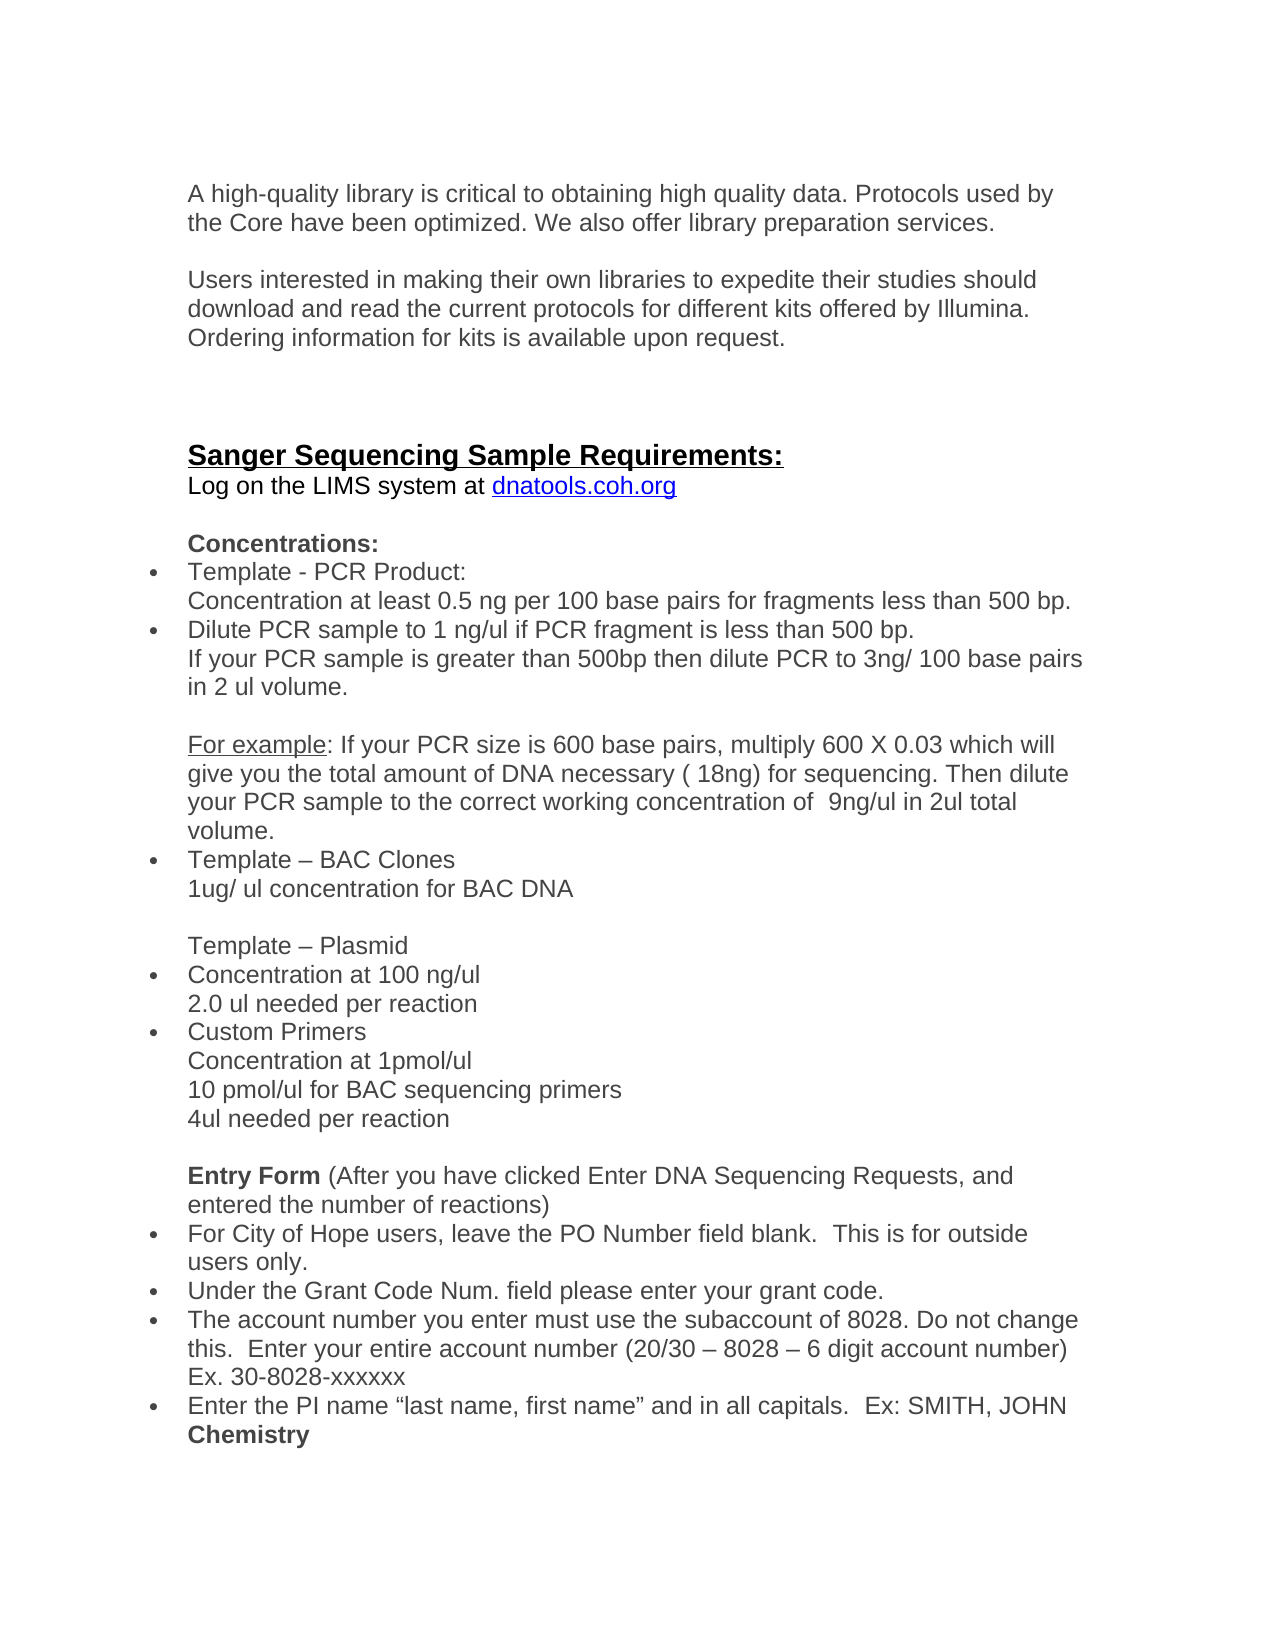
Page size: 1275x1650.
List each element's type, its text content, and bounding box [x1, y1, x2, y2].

text Template – Plasmid [187, 931, 1087, 960]
list Template – BAC Clones [150, 845, 1087, 873]
text Entry Form (After you have clicked Enter DNA Sequencing Requests, and entered the number of reactions) [187, 1161, 1087, 1218]
list For City of Hope users, leave the PO Number field blank. This is for outside users only. [150, 1218, 1087, 1276]
list Template - PCR Product: [150, 557, 1087, 586]
text Sanger Sequencing Sample Requirements: Log on the LIMS system at dnatools.coh.org [187, 437, 1087, 500]
list Enter the PI name “last name, first name” and in all capitals. Ex: SMITH, JOHN [150, 1391, 1087, 1420]
list Under the Grant Code Num. field please enter your grant code. [150, 1276, 1087, 1305]
text If your PCR sample is greater than 500bp then dilute PCR to 3ng/ 100 base pairs in 2 ul volume. [187, 643, 1087, 701]
text 1ug/ ul concentration for BAC DNA [187, 873, 1087, 902]
text Concentration at 1pmol/ul 10 pmol/ul for BAC sequencing primers 4ul needed per reaction [187, 1046, 1087, 1132]
text A high-quality library is critical to obtaining high quality data. Protocols used by the Core have been optimized. We also offer library preparation services. [187, 150, 1087, 236]
text For example: If your PCR size is 600 base pairs, multiply 600 X 0.03 which will give you the total amount of DNA necessary ( 18ng) for sequencing. Then dilute your PCR sample to the correct working concentration of 9ng/ul in 2ul total volume. [187, 701, 1087, 845]
text Concentrations: [187, 528, 1087, 557]
list Custom Primers [150, 1017, 1087, 1046]
text Chemistry [187, 1420, 1087, 1448]
list The account number you enter must use the subaccount of 8028. Do not change this. Enter your entire account number (20/30 – 8028 – 6 digit account number) Ex. 30-8028-xxxxxx [150, 1305, 1087, 1391]
text Users interested in making their own libraries to expedite their studies should download and read the current protocols for different kits offered by Illumina. Ordering information for kits is available upon request. [187, 265, 1087, 351]
list Dilute PCR sample to 1 ng/ul if PCR fragment is less than 500 bp. [150, 615, 1087, 643]
list Concentration at 100 ng/ul [150, 960, 1087, 988]
text 2.0 ul needed per reaction [187, 988, 1087, 1017]
text Concentration at least 0.5 ng per 100 base pairs for fragments less than 500 bp. [187, 586, 1087, 615]
